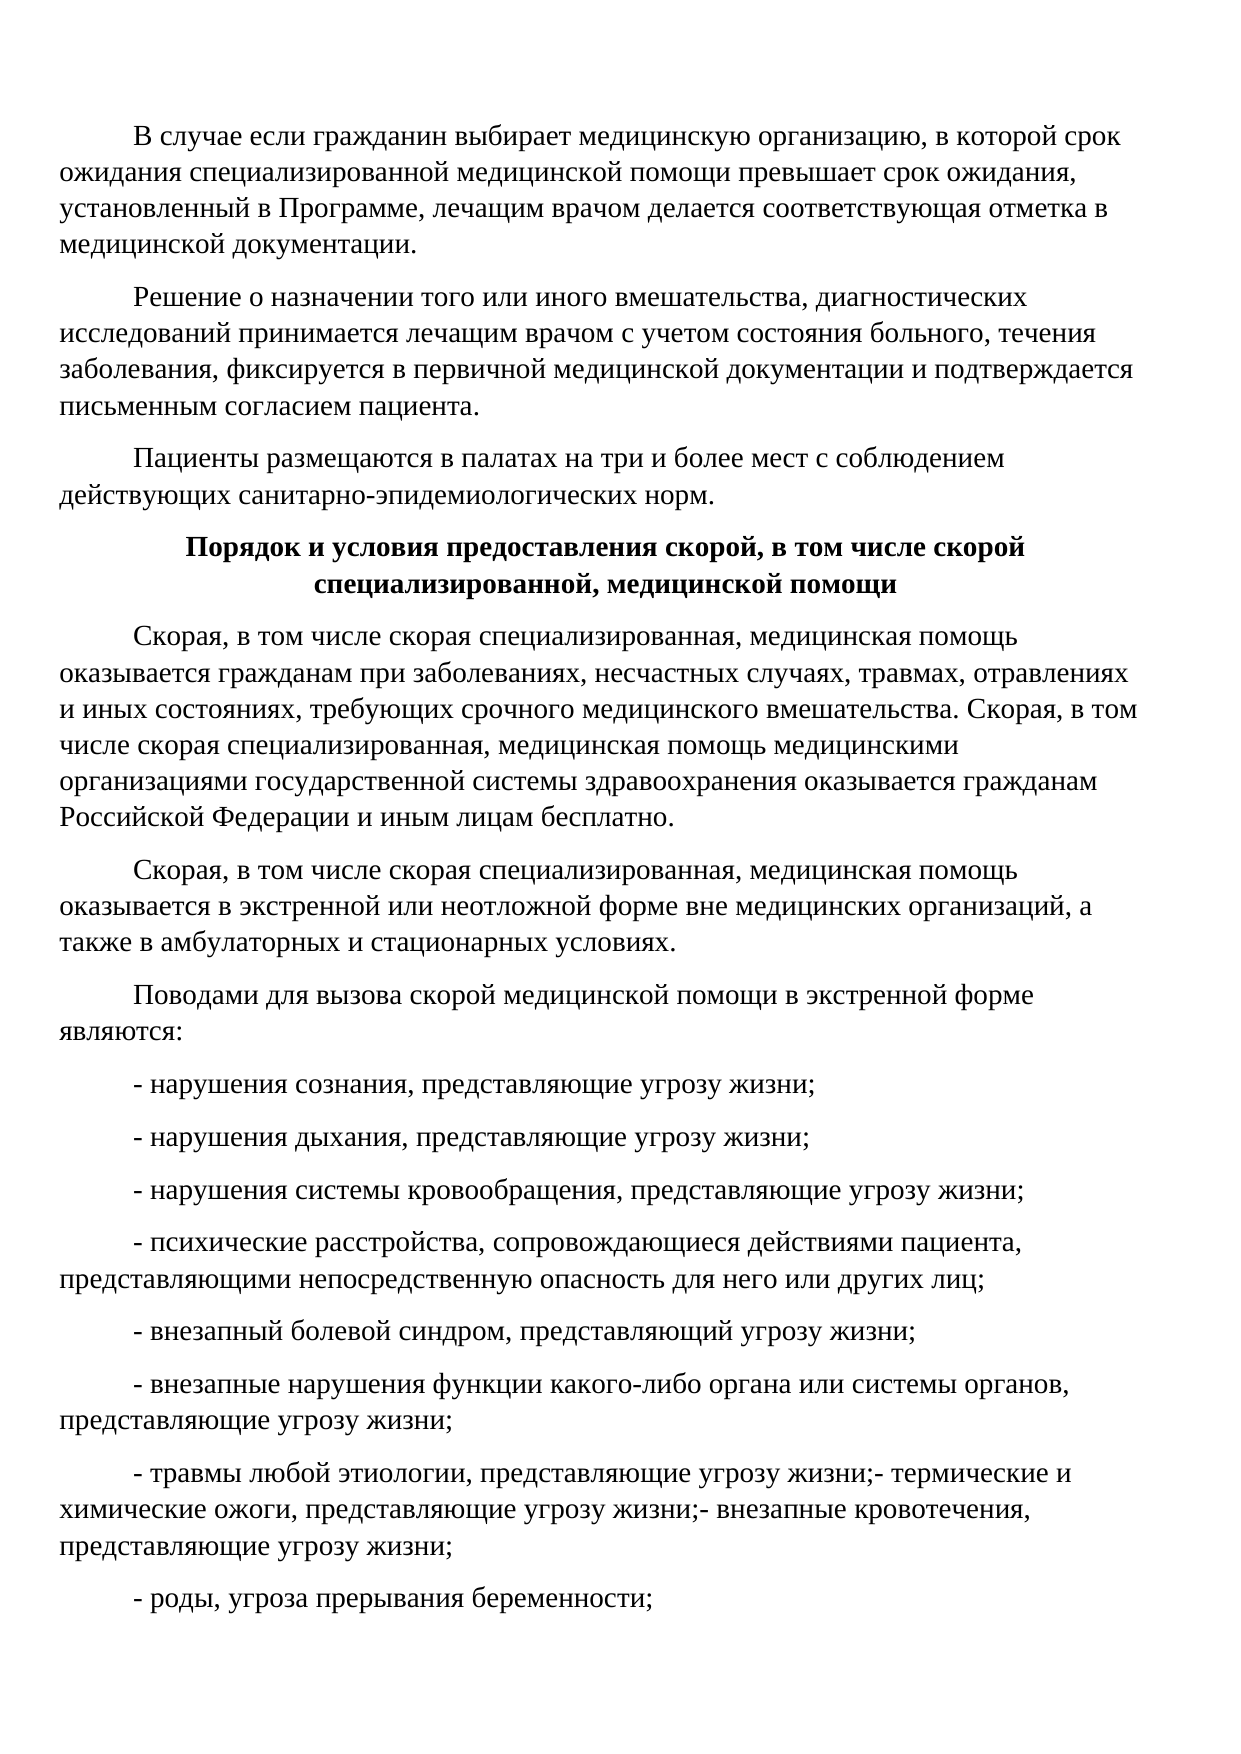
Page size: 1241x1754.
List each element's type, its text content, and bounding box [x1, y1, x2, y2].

text - внезапный болевой синдром, представляющий угрозу жизни; [59, 1313, 1152, 1347]
text Порядок и условия предоставления скорой, в том числе скорой специализированной, медицинской помощи [59, 529, 1152, 599]
text - нарушения дыхания, представляющие угрозу жизни; [59, 1119, 1152, 1152]
text - роды, угроза прерывания беременности; [59, 1580, 1152, 1614]
text - нарушения системы кровообращения, представляющие угрозу жизни; [59, 1172, 1152, 1205]
text Пациенты размещаются в палатах на три и более мест с соблюдением действующих санитарно-эпидемиологических норм. [59, 441, 1152, 510]
text В случае если гражданин выбирает медицинскую организацию, в которой срок ожидания специализированной медицинской помощи превышает срок ожидания, установленный в Программе, лечащим врачом делается соответствующая отметка в медицинской документации. [59, 118, 1152, 260]
text - внезапные нарушения функции какого-либо органа или системы органов, представляющие угрозу жизни; [59, 1366, 1152, 1436]
text - травмы любой этиологии, представляющие угрозу жизни;- термические и химические ожоги, представляющие угрозу жизни;- внезапные кровотечения, представляющие угрозу жизни; [59, 1455, 1152, 1561]
text Поводами для вызова скорой медицинской помощи в экстренной форме являются: [59, 977, 1152, 1047]
text Скорая, в том числе скорая специализированная, медицинская помощь оказывается гражданам при заболеваниях, несчастных случаях, травмах, отравлениях и иных состояниях, требующих срочного медицинского вмешательства. Скорая, в том числе скорая специализированная, медицинская помощь медицинскими организациями государственной системы здравоохранения оказывается гражданам Российской Федерации и иным лицам бесплатно. [59, 618, 1152, 833]
text - нарушения сознания, представляющие угрозу жизни; [59, 1066, 1152, 1100]
text Скорая, в том числе скорая специализированная, медицинская помощь оказывается в экстренной или неотложной форме вне медицинских организаций, а также в амбулаторных и стационарных условиях. [59, 852, 1152, 958]
text Решение о назначении того или иного вмешательства, диагностических исследований принимается лечащим врачом с учетом состояния больного, течения заболевания, фиксируется в первичной медицинской документации и подтверждается письменным согласием пациента. [59, 279, 1152, 421]
text - психические расстройства, сопровождающиеся действиями пациента, представляющими непосредственную опасность для него или других лиц; [59, 1224, 1152, 1294]
